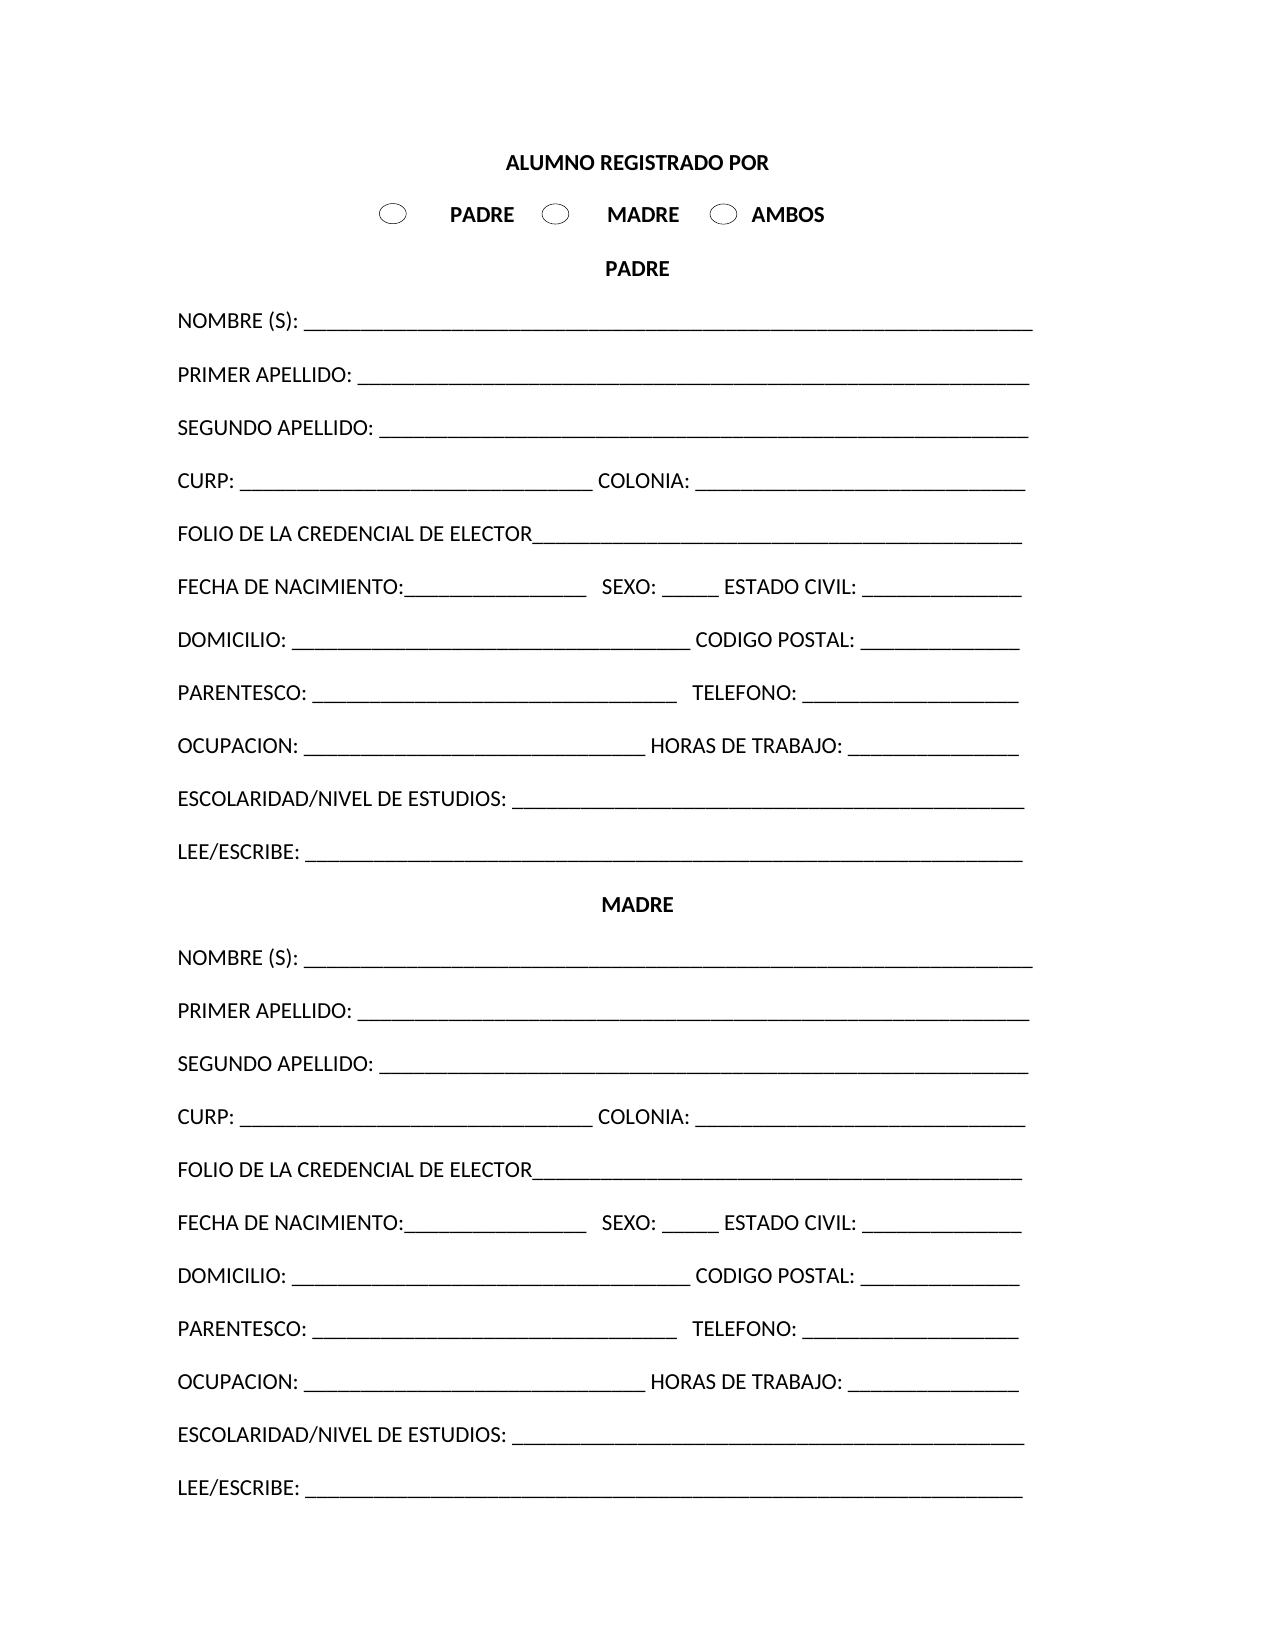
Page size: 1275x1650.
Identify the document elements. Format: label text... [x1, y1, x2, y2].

text PARENTESCO: ________________________________ TELEFONO: ___________________ [177, 678, 1098, 706]
text LEE/ESCRIBE: _______________________________________________________________ [177, 1473, 1098, 1501]
text SEGUNDO APELLIDO: _________________________________________________________ [177, 1049, 1098, 1077]
text PARENTESCO: ________________________________ TELEFONO: ___________________ [177, 1314, 1098, 1342]
text OCUPACION: ______________________________ HORAS DE TRABAJO: _______________ [177, 731, 1098, 759]
text PADRE [177, 254, 1098, 282]
text CURP: _______________________________ COLONIA: _____________________________ [177, 1102, 1098, 1130]
text FOLIO DE LA CREDENCIAL DE ELECTOR___________________________________________ [177, 519, 1098, 547]
text OCUPACION: ______________________________ HORAS DE TRABAJO: _______________ [177, 1367, 1098, 1395]
text LEE/ESCRIBE: _______________________________________________________________ [177, 837, 1098, 865]
text PRIMER APELLIDO: ___________________________________________________________ [177, 996, 1098, 1024]
text SEGUNDO APELLIDO: _________________________________________________________ [177, 413, 1098, 441]
text PADRE MADRE AMBOS [177, 201, 1098, 229]
text ESCOLARIDAD/NIVEL DE ESTUDIOS: _____________________________________________ [177, 1420, 1098, 1448]
text NOMBRE (S): ________________________________________________________________ [177, 307, 1098, 335]
text PRIMER APELLIDO: ___________________________________________________________ [177, 360, 1098, 388]
text FECHA DE NACIMIENTO:________________ SEXO: _____ ESTADO CIVIL: ______________ [177, 1208, 1098, 1236]
text NOMBRE (S): ________________________________________________________________ [177, 943, 1098, 971]
text ESCOLARIDAD/NIVEL DE ESTUDIOS: _____________________________________________ [177, 784, 1098, 812]
text CURP: _______________________________ COLONIA: _____________________________ [177, 466, 1098, 494]
text MADRE [177, 890, 1098, 918]
text DOMICILIO: ___________________________________ CODIGO POSTAL: ______________ [177, 625, 1098, 653]
text FOLIO DE LA CREDENCIAL DE ELECTOR___________________________________________ [177, 1155, 1098, 1183]
text FECHA DE NACIMIENTO:________________ SEXO: _____ ESTADO CIVIL: ______________ [177, 572, 1098, 600]
text ALUMNO REGISTRADO POR [177, 148, 1098, 176]
text DOMICILIO: ___________________________________ CODIGO POSTAL: ______________ [177, 1261, 1098, 1289]
